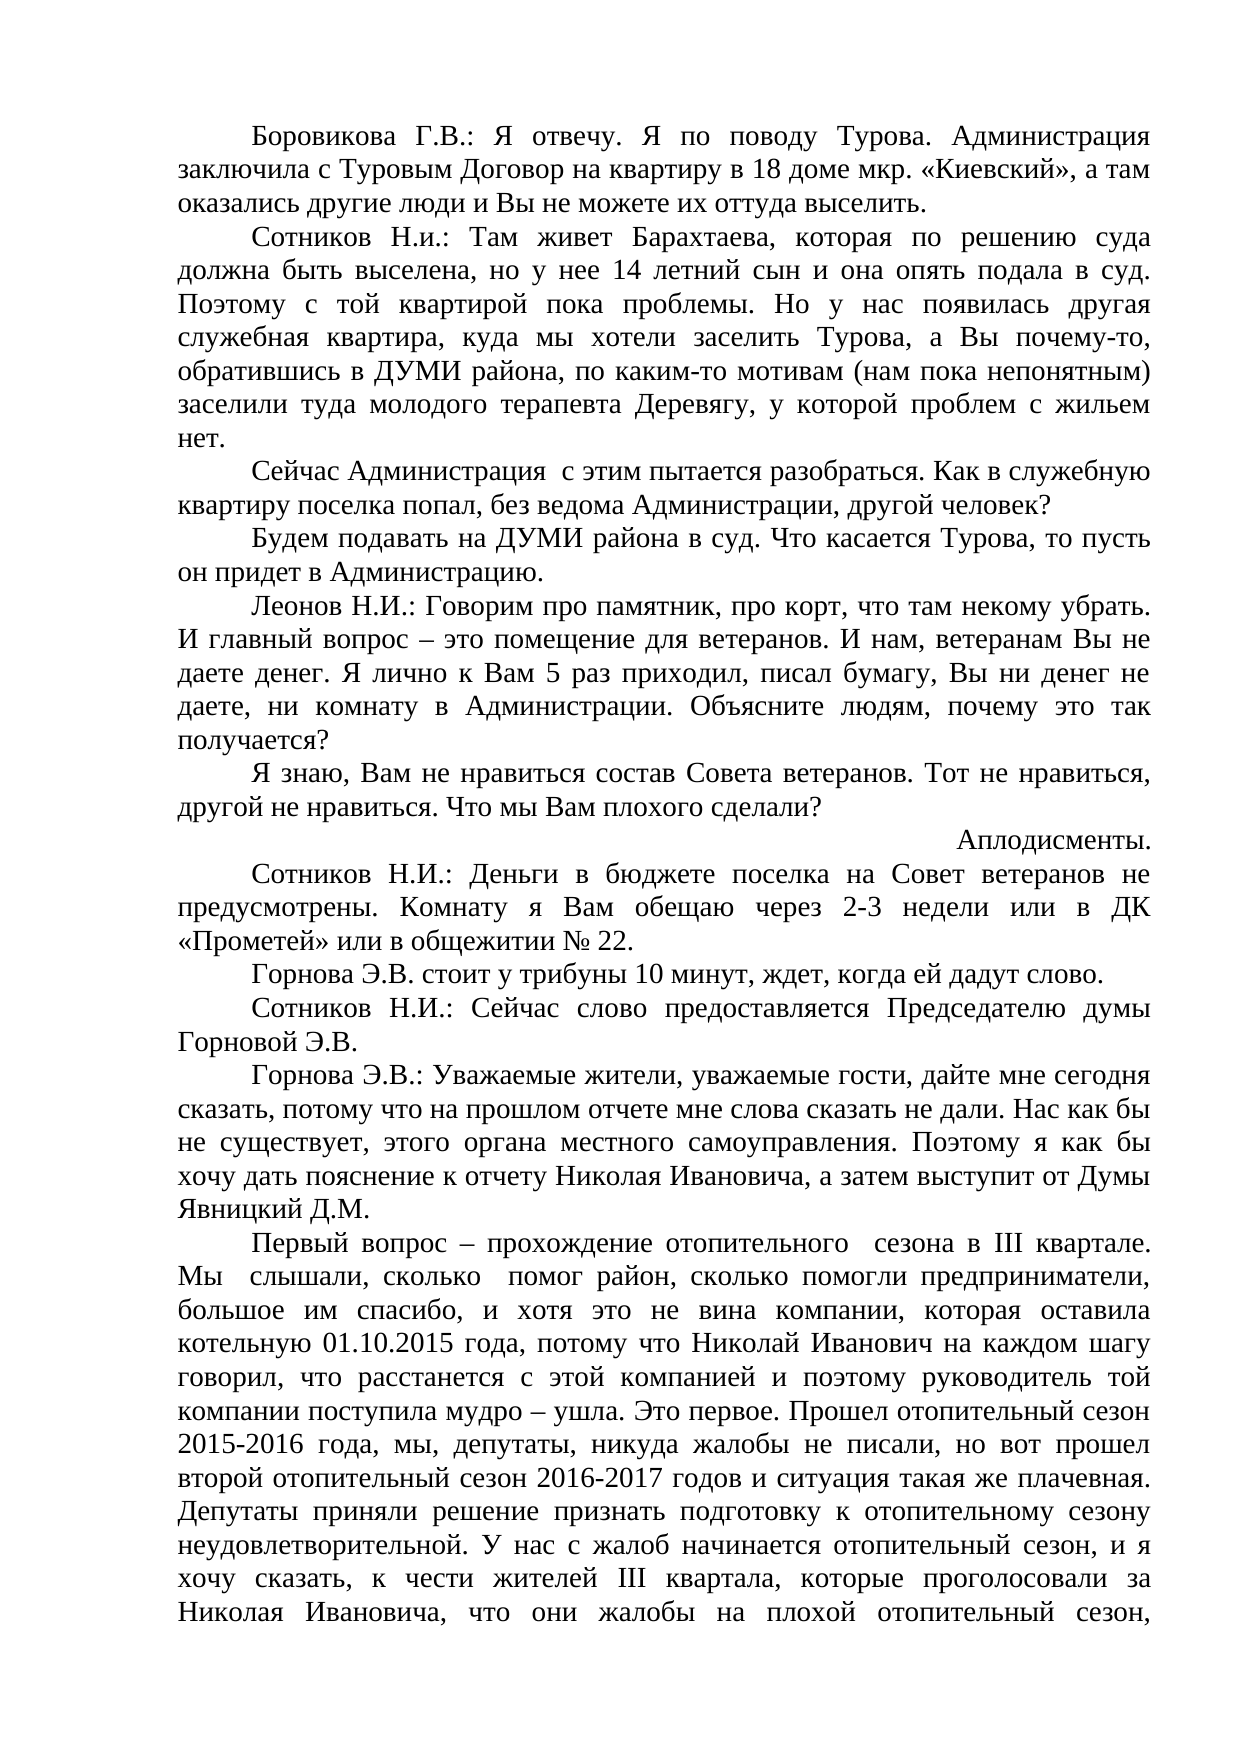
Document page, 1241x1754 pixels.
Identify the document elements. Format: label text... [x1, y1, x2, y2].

text Сотников Н.и.: Там живет Барахтаева, которая по решению суда должна быть выселена, но у нее 14 летний сын и она опять подала в суд. Поэтому с той квартирой пока проблемы. Но у нас появилась другая служебная квартира, куда мы хотели заселить Турова, а Вы почему-то, обратившись в ДУМИ района, по каким-то мотивам (нам пока непонятным) заселили туда молодого терапевта Деревягу, у которой проблем с жильем нет. [177, 219, 1152, 453]
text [177, 1225, 1152, 1627]
text Я знаю, Вам не нравиться состав Совета ветеранов. Тот не нравиться, другой не нравиться. Что мы Вам плохого сделали? [177, 755, 1152, 822]
text Аплодисменты. [177, 822, 1152, 856]
text Будем подавать на ДУМИ района в суд. Что касается Турова, то пусть он придет в Администрацию. [177, 521, 1152, 588]
text Сейчас Администрация с этим пытается разобраться. Как в служебную квартиру поселка попал, без ведома Администрации, другой человек? [177, 453, 1152, 521]
text Горнова Э.В. стоит у трибуны 10 минут, ждет, когда ей дадут слово. [177, 957, 1152, 990]
text Боровикова Г.В.: Я отвечу. Я по поводу Турова. Администрация заключила с Туровым Договор на квартиру в 18 доме мкр. «Киевский», а там оказались другие люди и Вы не можете их оттуда выселить. [177, 118, 1152, 219]
text Горнова Э.В.: Уважаемые жители, уважаемые гости, дайте мне сегодня сказать, потому что на прошлом отчете мне слова сказать не дали. Нас как бы не существует, этого органа местного самоуправления. Поэтому я как бы хочу дать пояснение к отчету Николая Ивановича, а затем выступит от Думы Явницкий Д.М. [177, 1057, 1152, 1225]
text Сотников Н.И.: Деньги в бюджете поселка на Совет ветеранов не предусмотрены. Комнату я Вам обещаю через 2-3 недели или в ДК «Прометей» или в общежитии № 22. [177, 856, 1152, 957]
text Леонов Н.И.: Говорим про памятник, про корт, что там некому убрать. И главный вопрос – это помещение для ветеранов. И нам, ветеранам Вы не даете денег. Я лично к Вам 5 раз приходил, писал бумагу, Вы ни денег не даете, ни комнату в Администрации. Объясните людям, почему это так получается? [177, 588, 1152, 755]
text Сотников Н.И.: Сейчас слово предоставляется Председателю думы Горновой Э.В. [177, 990, 1152, 1057]
